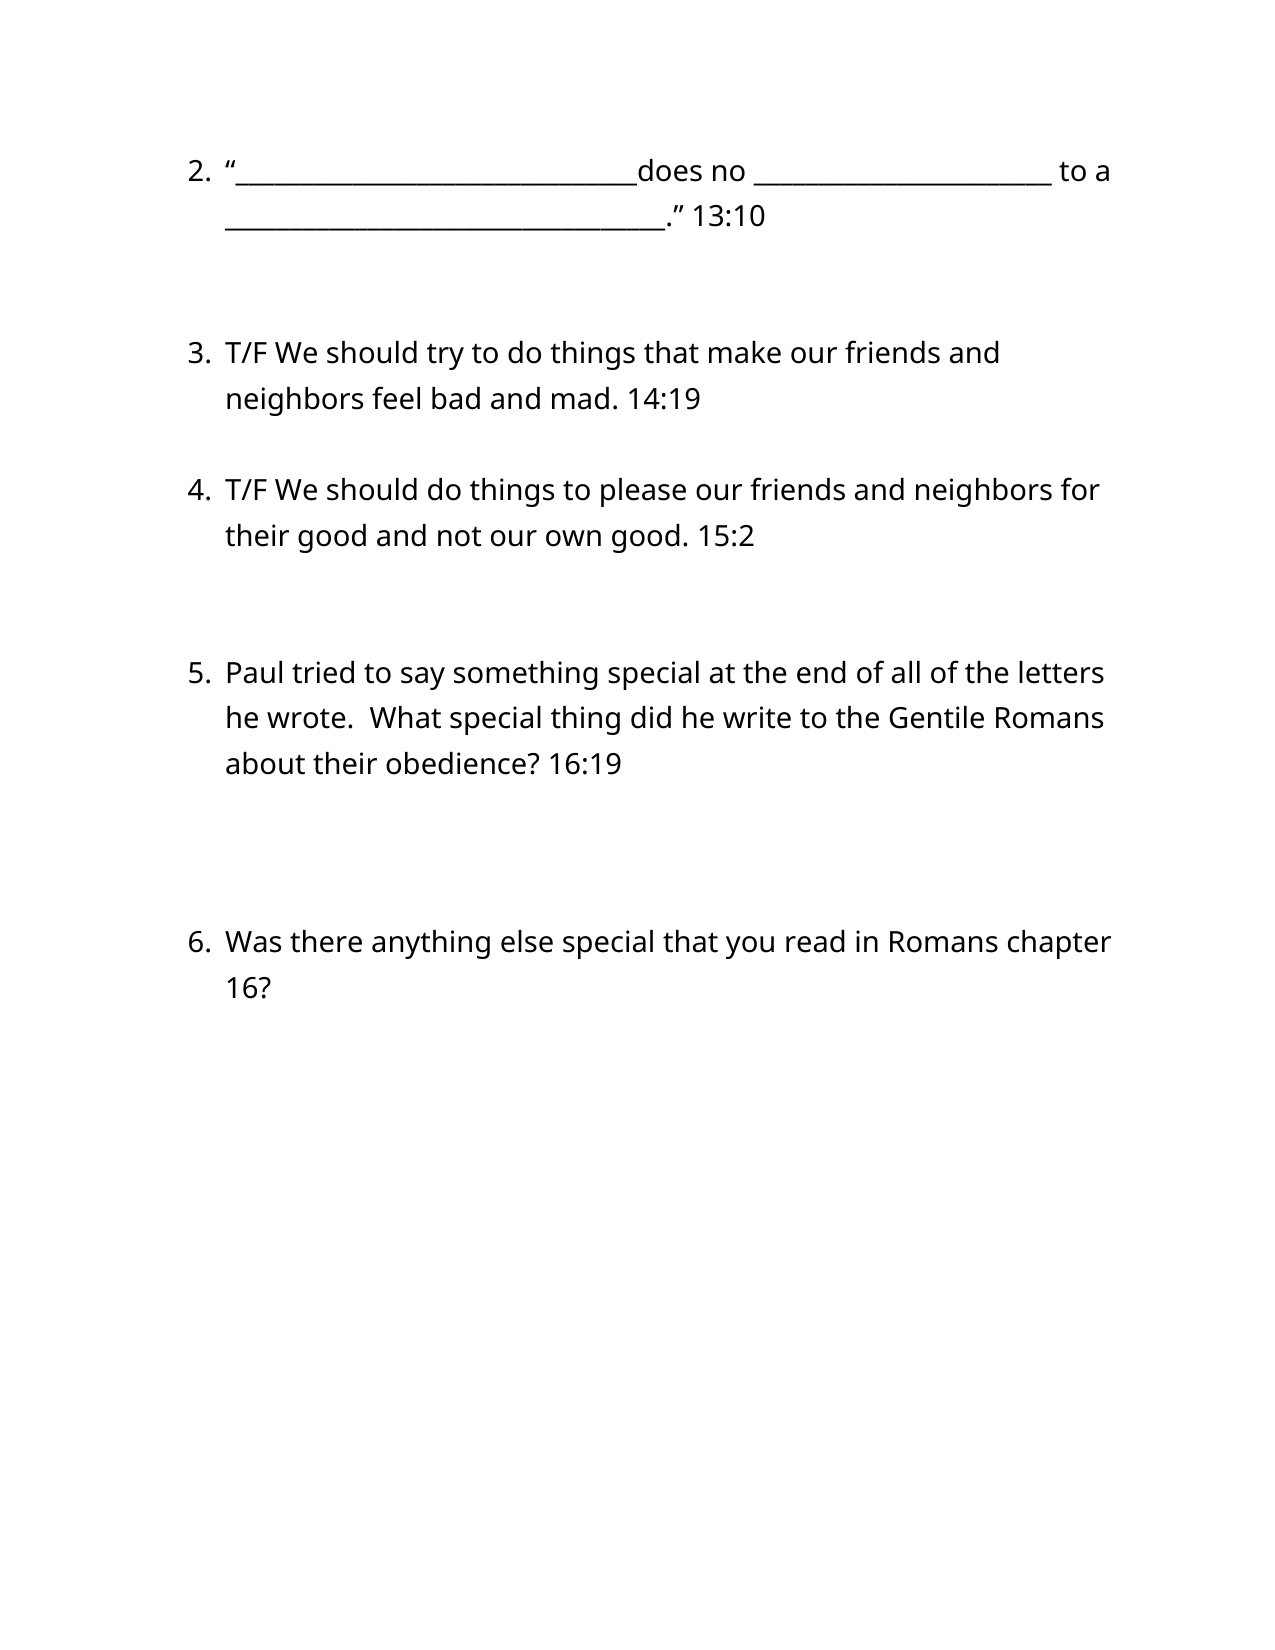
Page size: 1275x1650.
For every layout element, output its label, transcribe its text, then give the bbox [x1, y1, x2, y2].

list T/F We should try to do things that make our friends and neighbors feel bad and mad. 14:19 [187, 332, 1125, 418]
list “_______________________________does no _______________________ to a __________________________________.” 13:10 [187, 150, 1125, 235]
list Was there anything else special that you read in Romans chapter 16? [187, 922, 1125, 1007]
list T/F We should do things to please our friends and neighbors for their good and not our own good. 15:2 [187, 469, 1125, 555]
list Paul tried to say something special at the end of all of the letters he wrote. What special thing did he write to the Gentile Romans about their obedience? 16:19 [187, 652, 1125, 783]
